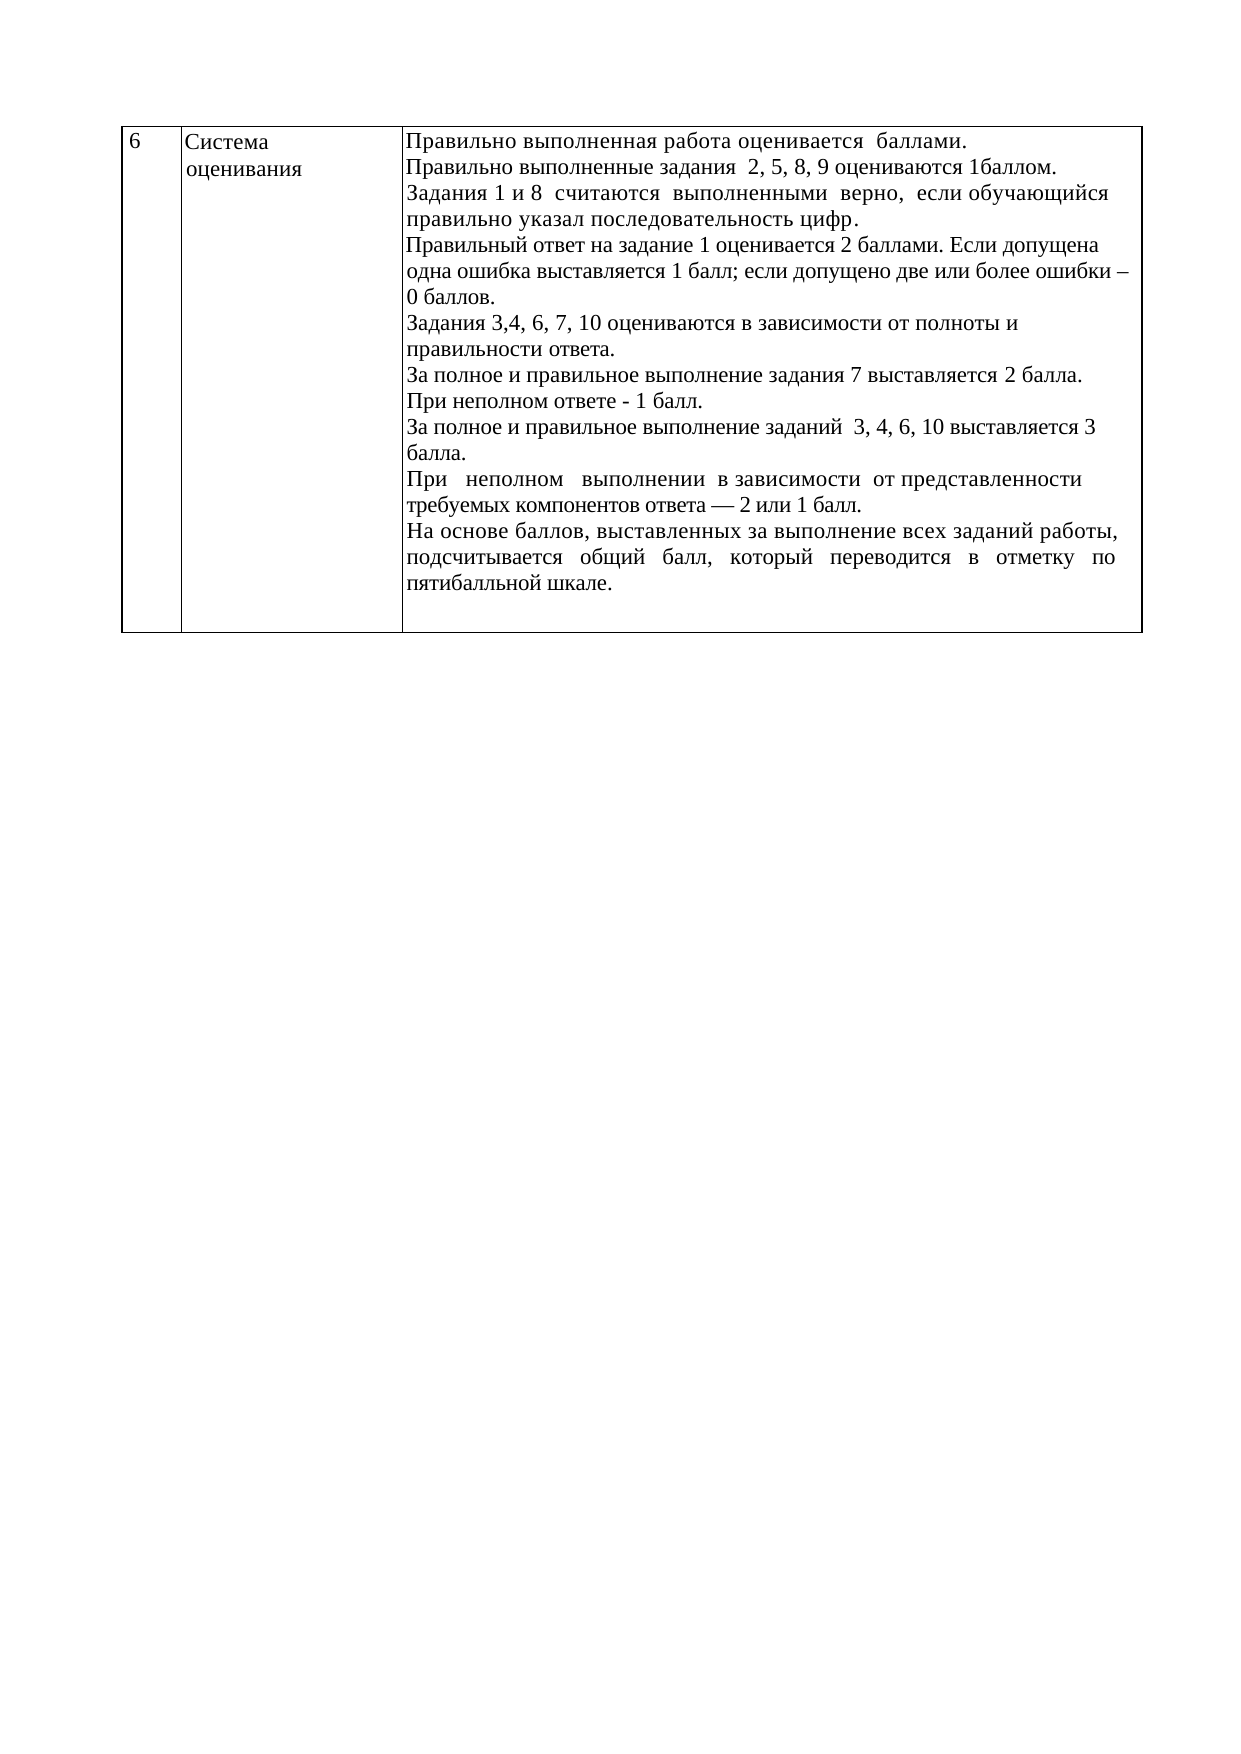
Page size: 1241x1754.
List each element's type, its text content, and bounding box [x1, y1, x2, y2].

table_cell Система оценивания [182, 127, 402, 632]
table_cell Правильно выполненная работа оценивается баллами. Правильно выполненные задания 2, 5, 8, 9 оцениваются 1баллом. Задания 1 и 8 считаются выполненными верно, если обучающийся правильно указал последовательность цифр. Правильный ответ на задание 1 оценивается 2 баллами. Если допущена одна ошибка выставляется 1 балл; если допущено две или более ошибки – 0 баллов. Задания 3,4, 6, 7, 10 оцениваются в зависимости от полноты и правильности ответа. За полное и правильное выполнение задания 7 выставляется 2 балла. При неполном ответе - 1 балл. За полное и правильное выполнение заданий 3, 4, 6, 10 выставляется 3 балла. При неполном выполнении в зависимости от представленности требуемых компонентов ответа — 2 или 1 балл. На основе баллов, выставленных за выполнение всех заданий работы, подсчитывается общий балл, который переводится в отметку по пятибалльной шкале. [403, 127, 1141, 632]
table_cell 6 [123, 127, 181, 632]
